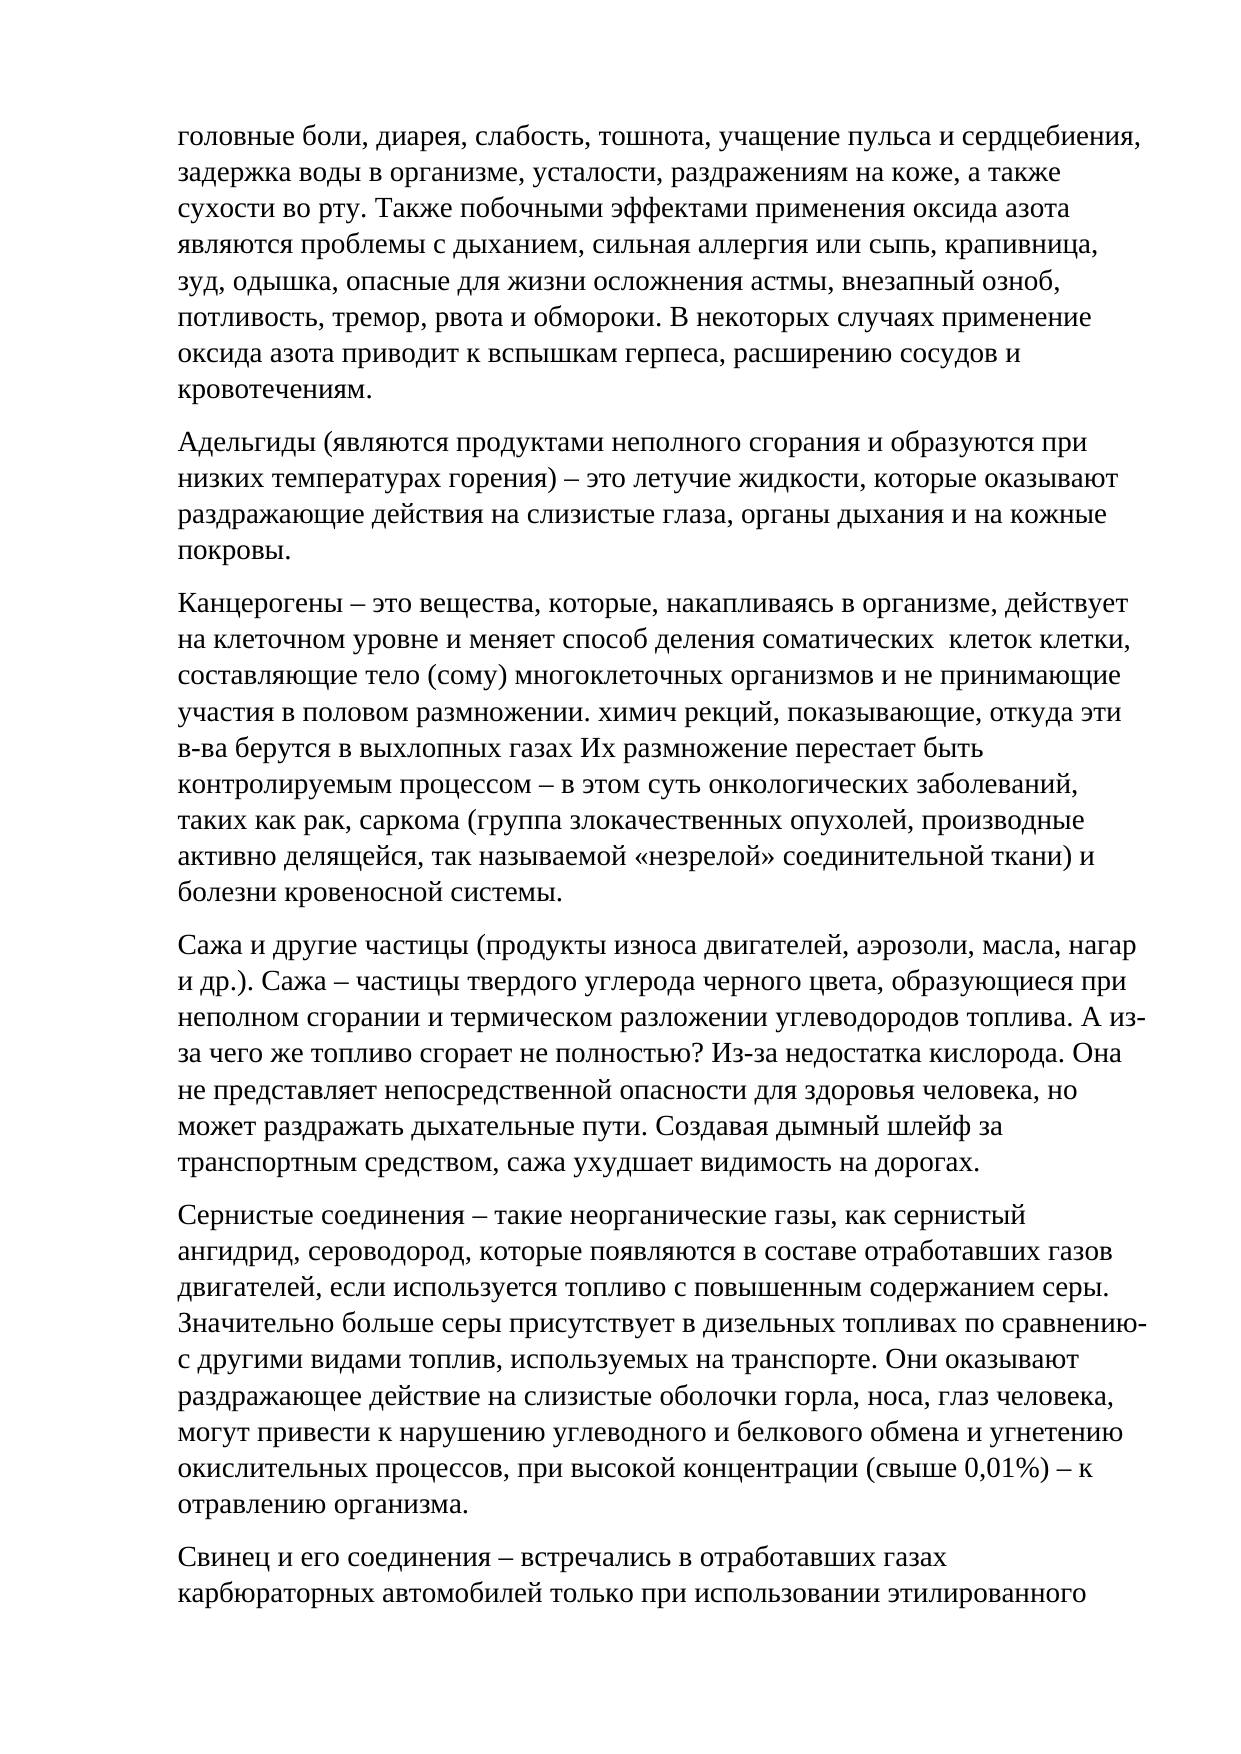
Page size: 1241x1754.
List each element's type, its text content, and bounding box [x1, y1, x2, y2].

text Сернистые соединения – такие неорганические газы, как сернистый ангидрид, сероводород, которые появляются в составе отработавших газов двигателей, если используется топливо с повышенным содержанием серы. Значительно больше серы присутствует в дизельных топливах по сравнению- с другими видами топлив, используемых на транспорте. Они оказывают раздражающее действие на слизистые оболочки горла, носа, глаз человека, могут привести к нарушению углеводного и белкового обмена и угнетению окислительных процессов, при высокой концентрации (свыше 0,01%) – к отравлению организма. [177, 1197, 1152, 1519]
text Канцерогены – это вещества, которые, накапливаясь в организме, действует на клеточном уровне и меняет способ деления соматических клеток клетки, составляющие тело (сому) многоклеточных организмов и не принимающие участия в половом размножении. химич рекций, показывающие, откуда эти в-ва берутся в выхлопных газах Их размножение перестает быть контролируемым процессом – в этом суть онкологических заболеваний, таких как рак, саркома (группа злокачественных опухолей, производные активно делящейся, так называемой «незрелой» соединительной ткани) и болезни кровеносной системы. [177, 585, 1152, 908]
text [177, 118, 1152, 405]
text Адельгиды (являются продуктами неполного сгорания и образуются при низких температурах горения) – это летучие жидкости, которые оказывают раздражающие действия на слизистые глаза, органы дыхания и на кожные покровы. [177, 424, 1152, 566]
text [177, 1539, 1152, 1608]
text Сажа и другие частицы (продукты износа двигателей, аэрозоли, масла, нагар и др.). Сажа – частицы твердого углерода черного цвета, образующиеся при неполном сгорании и термическом разложении углеводородов топлива. А из-за чего же топливо сгорает не полностью? Из-за недостатка кислорода. Она не представляет непосредственной опасности для здоровья человека, но может раздражать дыхательные пути. Создавая дымный шлейф за транспортным средством, сажа ухудшает видимость на дорогах. [177, 927, 1152, 1178]
